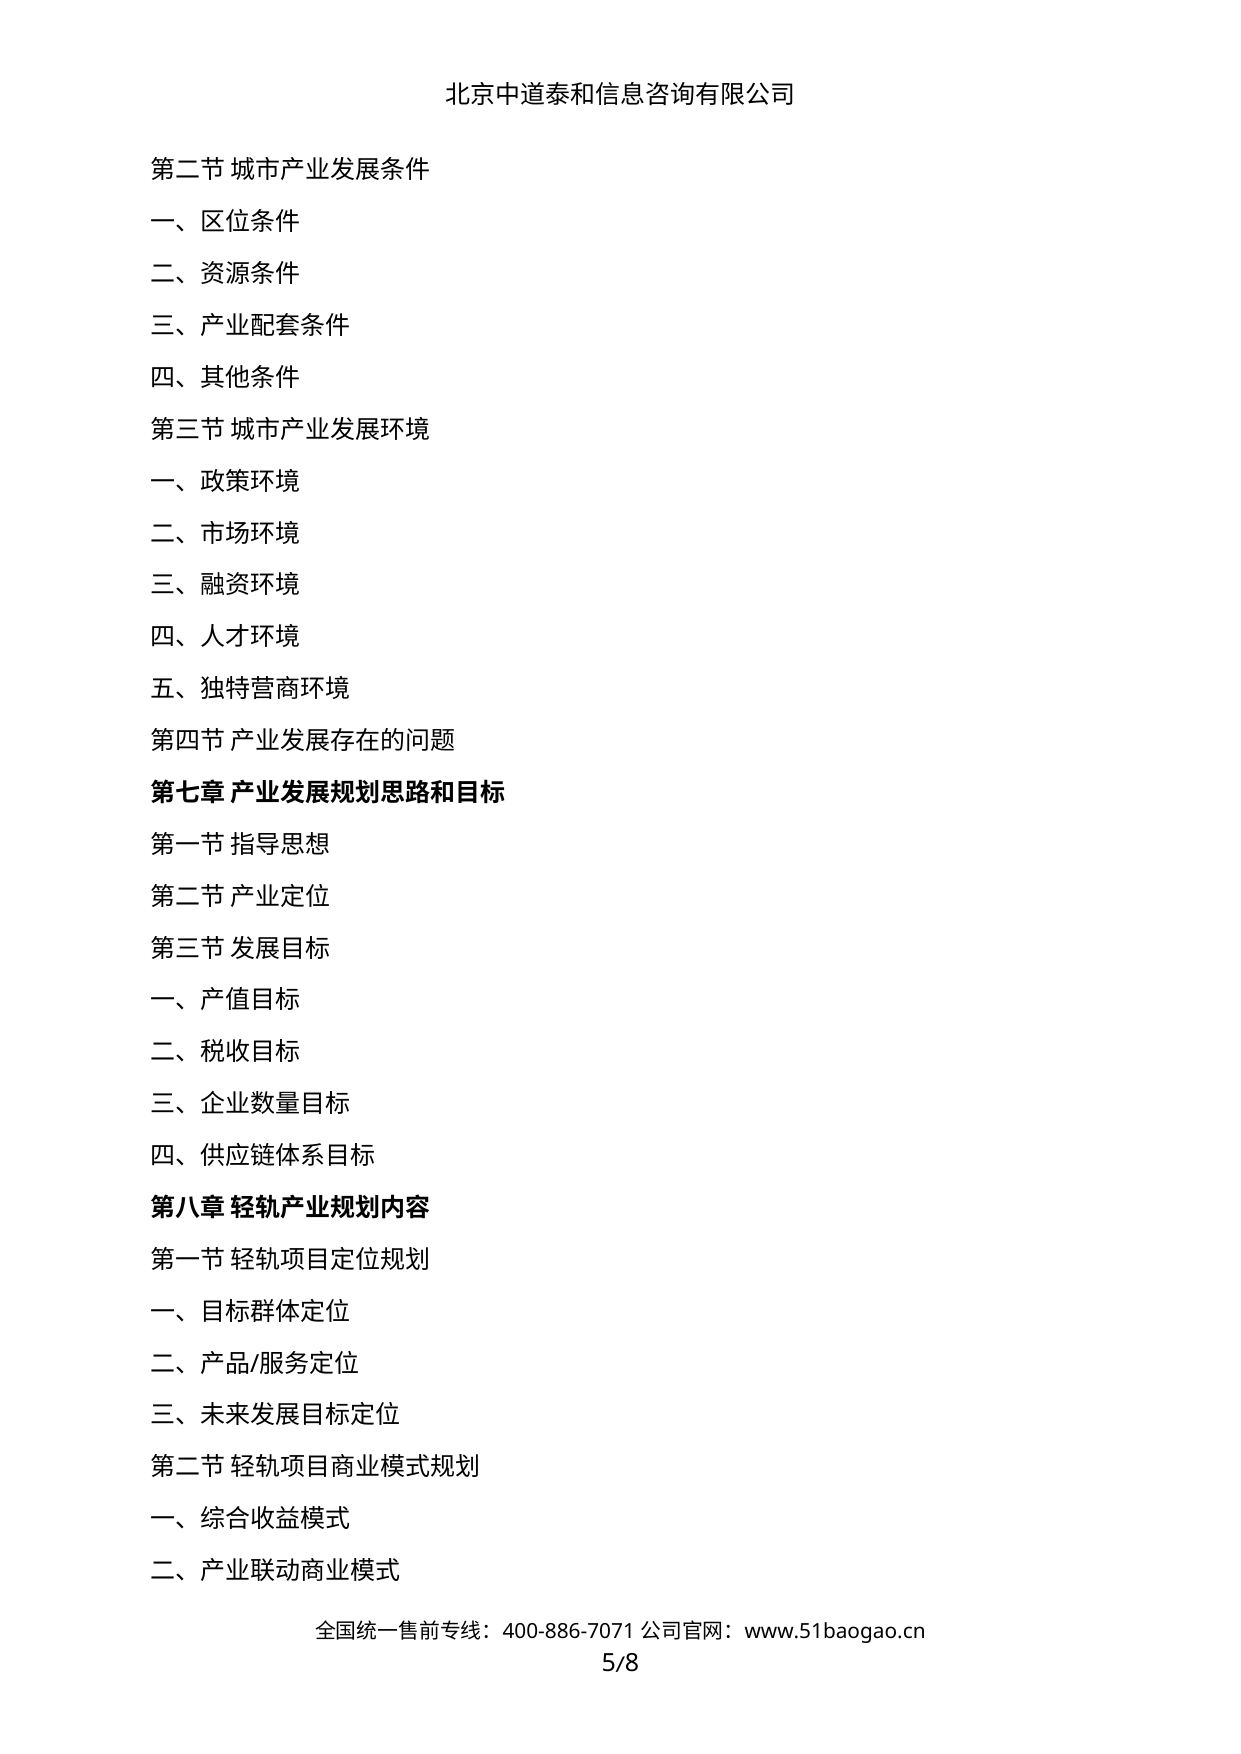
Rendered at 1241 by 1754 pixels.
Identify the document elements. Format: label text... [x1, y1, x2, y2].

text 一、综合收益模式 [150, 1499, 1090, 1535]
text 二、产业联动商业模式 [150, 1551, 1090, 1587]
text 二、市场环境 [150, 513, 1090, 549]
text 一、政策环境 [150, 461, 1090, 497]
text 三、企业数量目标 [150, 1084, 1090, 1120]
text 四、供应链体系目标 [150, 1136, 1090, 1172]
text 三、产业配套条件 [150, 306, 1090, 342]
text 一、目标群体定位 [150, 1291, 1090, 1327]
text 第一节 指导思想 [150, 824, 1090, 861]
text 第三节 城市产业发展环境 [150, 409, 1090, 446]
text 第二节 产业定位 [150, 876, 1090, 912]
text 五、独特营商环境 [150, 669, 1090, 705]
text 第二节 轻轨项目商业模式规划 [150, 1447, 1090, 1483]
text 第八章 轻轨产业规划内容 [150, 1187, 1090, 1224]
text 一、区位条件 [150, 202, 1090, 238]
text 一、产值目标 [150, 980, 1090, 1016]
text 二、产品/服务定位 [150, 1343, 1090, 1379]
text 第二节 城市产业发展条件 [150, 150, 1090, 186]
text 三、未来发展目标定位 [150, 1395, 1090, 1431]
text 第四节 产业发展存在的问题 [150, 721, 1090, 757]
text 第一节 轻轨项目定位规划 [150, 1239, 1090, 1276]
text 四、其他条件 [150, 357, 1090, 394]
text 四、人才环境 [150, 617, 1090, 653]
text 二、资源条件 [150, 254, 1090, 290]
text 第七章 产业发展规划思路和目标 [150, 772, 1090, 809]
text 第三节 发展目标 [150, 928, 1090, 964]
text 三、融资环境 [150, 565, 1090, 601]
text 二、税收目标 [150, 1032, 1090, 1068]
